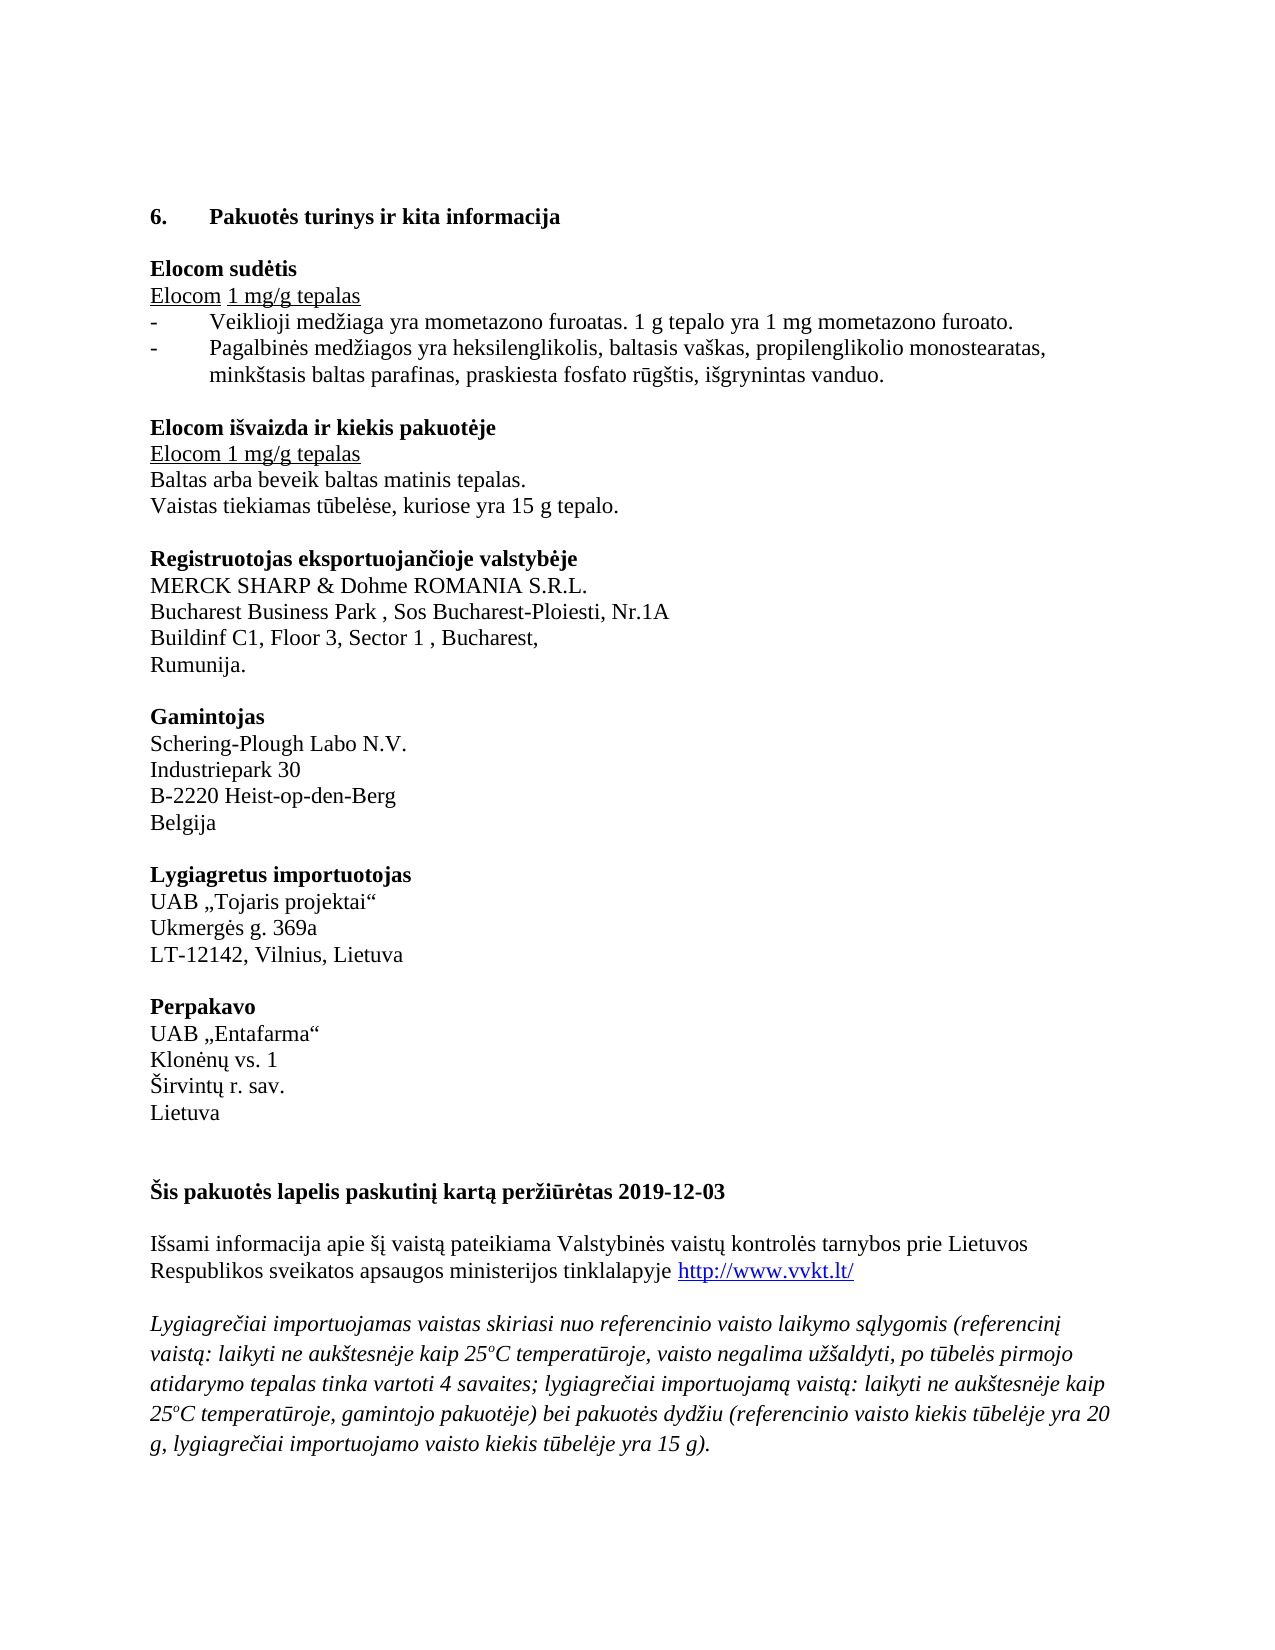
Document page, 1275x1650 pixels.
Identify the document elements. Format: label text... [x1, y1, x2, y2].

text Lygiagrečiai importuojamas vaistas skiriasi nuo referencinio vaisto laikymo sąlygomis (referencinį vaistą: laikyti ne aukštesnėje kaip 25oC temperatūroje, vaisto negalima užšaldyti, po tūbelės pirmojo atidarymo tepalas tinka vartoti 4 savaites; lygiagrečiai importuojamą vaistą: laikyti ne aukštesnėje kaip 25oC temperatūroje, gamintojo pakuotėje) bei pakuotės dydžiu (referencinio vaisto kiekis tūbelėje yra 20 g, lygiagrečiai importuojamo vaisto kiekis tūbelėje yra 15 g). [150, 1309, 1125, 1457]
text Registruotojas eksportuojančioje valstybėje [150, 545, 1125, 572]
text Išsami informacija apie šį vaistą pateikiama Valstybinės vaistų kontrolės tarnybos prie Lietuvos Respublikos sveikatos apsaugos ministerijos tinklalapyje http://www.vvkt.lt/ [150, 1231, 1125, 1283]
list Veiklioji medžiaga yra mometazono furoatas. 1 g tepalo yra 1 mg mometazono furoato. [150, 308, 1125, 334]
text Baltas arba beveik baltas matinis tepalas. [150, 466, 1125, 493]
text Gamintojas [150, 703, 1125, 730]
text Industriepark 30 [150, 756, 1125, 782]
list Pagalbinės medžiagos yra heksilenglikolis, baltasis vaškas, propilenglikolio monostearatas, minkštasis baltas parafinas, praskiesta fosfato rūgštis, išgrynintas vanduo. [150, 334, 1125, 387]
text Elocom 1 mg/g tepalas [150, 440, 1125, 466]
text MERCK SHARP & Dohme ROMANIA S.R.L. [150, 572, 1125, 598]
text LT-12142, Vilnius, Lietuva [150, 941, 1125, 967]
text Širvintų r. sav. [150, 1072, 1125, 1099]
text Šis pakuotės lapelis paskutinį kartą peržiūrėtas 2019-12-03 [150, 1178, 1125, 1204]
text UAB „Entafarma“ [150, 1020, 1125, 1046]
text Buildinf C1, Floor 3, Sector 1 , Bucharest, [150, 624, 1125, 651]
text Klonėnų vs. 1 [150, 1046, 1125, 1072]
text Vaistas tiekiamas tūbelėse, kuriose yra 15 g tepalo. [150, 493, 1125, 519]
text Bucharest Business Park , Sos Bucharest-Ploiesti, Nr.1A [150, 598, 1125, 624]
text Elocom sudėtis [150, 255, 1125, 282]
text B-2220 Heist-op-den-Berg [150, 782, 1125, 809]
text Ukmergės g. 369a [150, 914, 1125, 941]
text Lygiagretus importuotojas [150, 862, 1125, 888]
text 6. Pakuotės turinys ir kita informacija [150, 203, 1125, 229]
text Belgija [150, 809, 1125, 835]
text Elocom išvaizda ir kiekis pakuotėje [150, 413, 1125, 440]
text Lietuva [150, 1099, 1125, 1125]
text Perpakavo [150, 993, 1125, 1020]
text UAB „Tojaris projektai“ [150, 888, 1125, 914]
text Elocom 1 mg/g tepalas [150, 282, 1125, 308]
text Rumunija. [150, 651, 1125, 677]
text Schering-Plough Labo N.V. [150, 730, 1125, 756]
